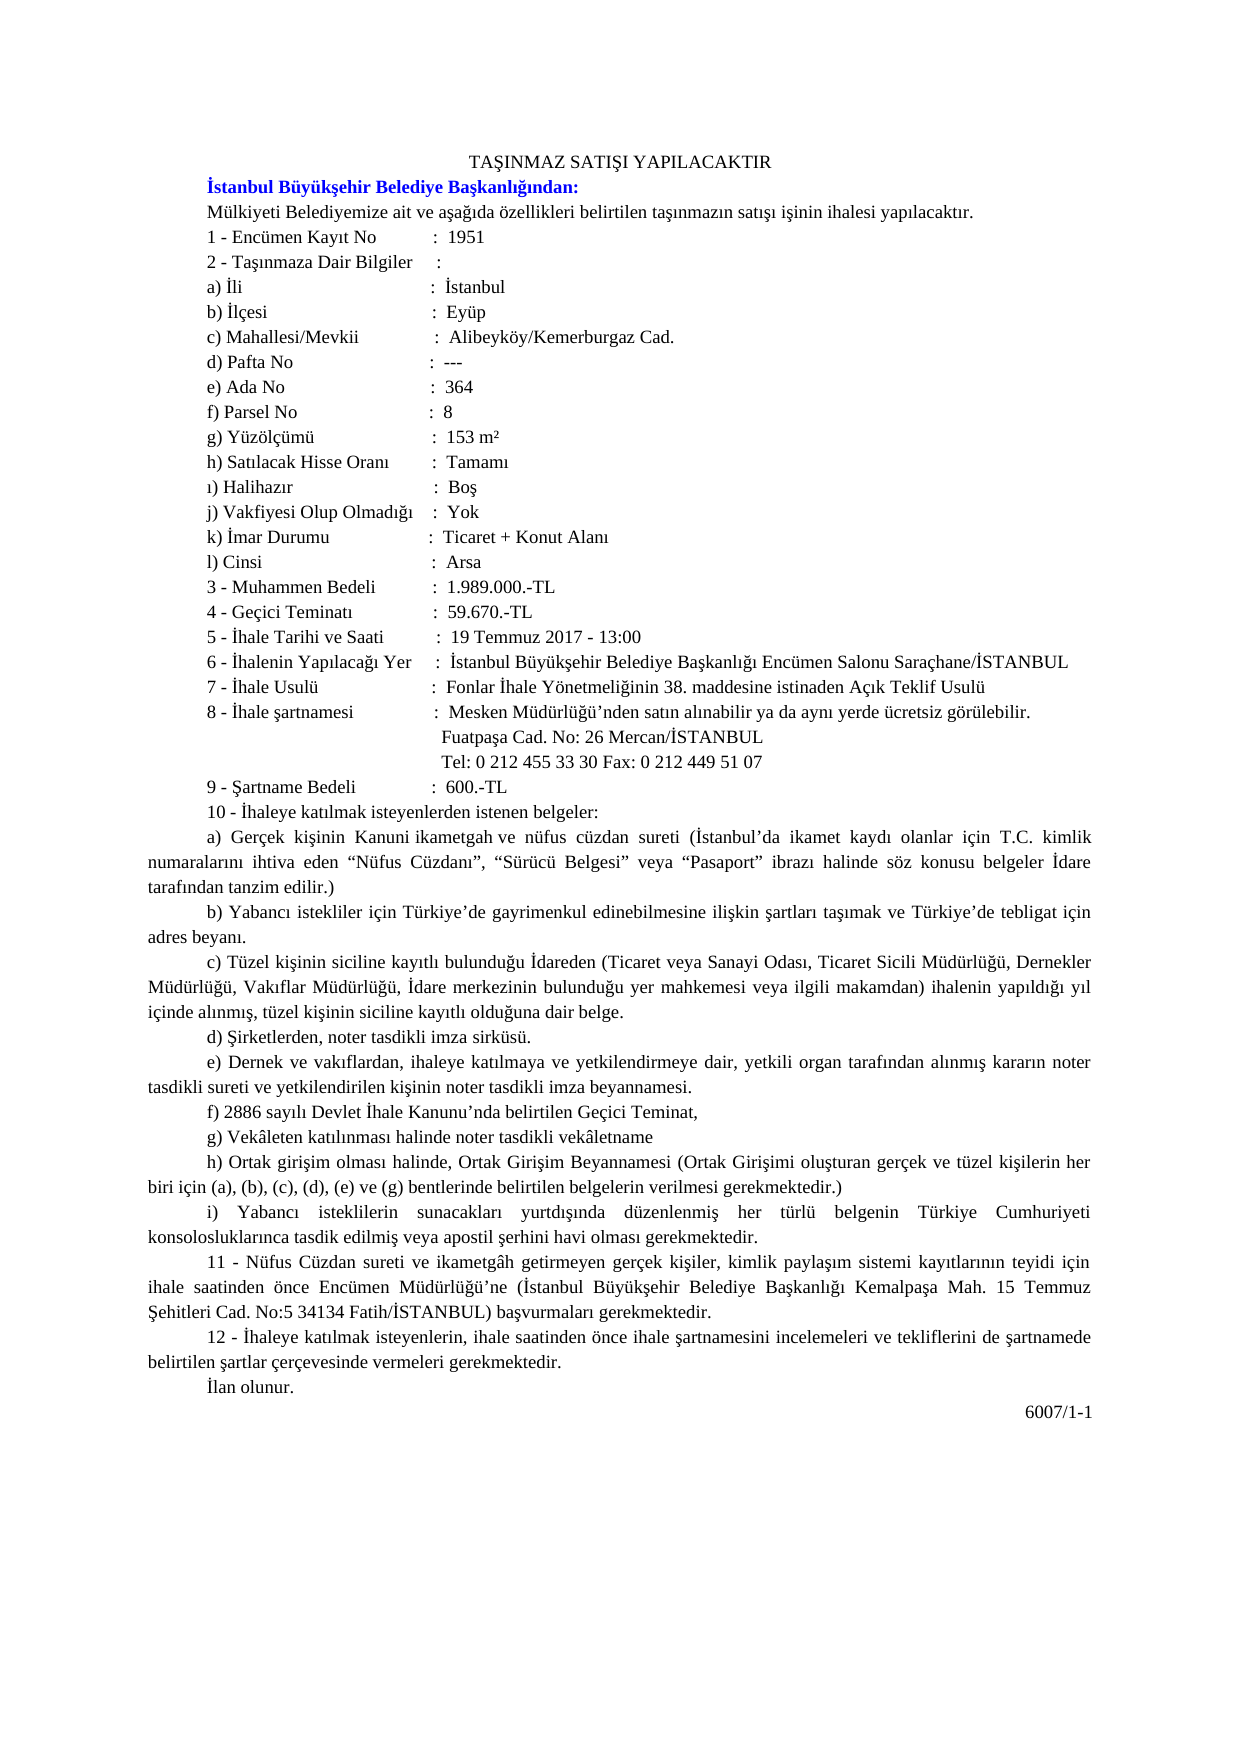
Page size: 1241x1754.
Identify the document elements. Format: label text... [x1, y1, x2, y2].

text c) Tüzel kişinin siciline kayıtlı bulunduğu İdareden (Ticaret veya Sanayi Odası, Ticaret Sicili Müdürlüğü, Dernekler Müdürlüğü, Vakıflar Müdürlüğü, İdare merkezinin bulunduğu yer mahkemesi veya ilgili makamdan) ihalenin yapıldığı yıl içinde alınmış, tüzel kişinin siciline kayıtlı olduğuna dair belge. [148, 948, 1093, 1023]
text İstanbul Büyükşehir Belediye Başkanlığından: [148, 173, 1093, 198]
text 12 - İhaleye katılmak isteyenlerin, ihale saatinden önce ihale şartnamesini incelemeleri ve tekliflerini de şartnamede belirtilen şartlar çerçevesinde vermeleri gerekmektedir. [148, 1323, 1093, 1373]
text TAŞINMAZ SATIŞI YAPILACAKTIR [148, 148, 1093, 173]
text j) Vakfiyesi Olup Olmadığı : Yok [148, 498, 1093, 523]
text Fuatpaşa Cad. No: 26 Mercan/İSTANBUL [148, 723, 1093, 748]
text h) Satılacak Hisse Oranı : Tamamı [148, 448, 1093, 473]
text 10 - İhaleye katılmak isteyenlerden istenen belgeler: [148, 798, 1093, 823]
text ı) Halihazır : Boş [148, 473, 1093, 498]
text i) Yabancı isteklilerin sunacakları yurtdışında düzenlenmiş her türlü belgenin Türkiye Cumhuriyeti konsolosluklarınca tasdik edilmiş veya apostil şerhini havi olması gerekmektedir. [148, 1198, 1093, 1248]
text l) Cinsi : Arsa [148, 548, 1093, 573]
text İlan olunur. [148, 1373, 1093, 1398]
text g) Vekâleten katılınması halinde noter tasdikli vekâletname [148, 1123, 1093, 1148]
text e) Dernek ve vakıflardan, ihaleye katılmaya ve yetkilendirmeye dair, yetkili organ tarafından alınmış kararın noter tasdikli sureti ve yetkilendirilen kişinin noter tasdikli imza beyannamesi. [148, 1048, 1093, 1098]
text 5 - İhale Tarihi ve Saati : 19 Temmuz 2017 - 13:00 [148, 623, 1093, 648]
text 7 - İhale Usulü : Fonlar İhale Yönetmeliğinin 38. maddesine istinaden Açık Teklif Usulü [207, 673, 1093, 698]
text a) Gerçek kişinin Kanuni ikametgah ve nüfus cüzdan sureti (İstanbul’da ikamet kaydı olanlar için T.C. kimlik numaralarını ihtiva eden “Nüfus Cüzdanı”, “Sürücü Belgesi” veya “Pasaport” ibrazı halinde söz konusu belgeler İdare tarafından tanzim edilir.) [148, 823, 1093, 898]
text Tel: 0 212 455 33 30 Fax: 0 212 449 51 07 [148, 748, 1093, 773]
text h) Ortak girişim olması halinde, Ortak Girişim Beyannamesi (Ortak Girişimi oluşturan gerçek ve tüzel kişilerin her biri için (a), (b), (c), (d), (e) ve (g) bentlerinde belirtilen belgelerin verilmesi gerekmektedir.) [148, 1148, 1093, 1198]
text c) Mahallesi/Mevkii : Alibeyköy/Kemerburgaz Cad. [148, 323, 1093, 348]
text e) Ada No : 364 [148, 373, 1093, 398]
text a) İli : İstanbul [148, 273, 1093, 298]
text 9 - Şartname Bedeli : 600.-TL [148, 773, 1093, 798]
text k) İmar Durumu : Ticaret + Konut Alanı [148, 523, 1093, 548]
text 3 - Muhammen Bedeli : 1.989.000.-TL [148, 573, 1093, 598]
text 11 - Nüfus Cüzdan sureti ve ikametgâh getirmeyen gerçek kişiler, kimlik paylaşım sistemi kayıtlarının teyidi için ihale saatinden önce Encümen Müdürlüğü’ne (İstanbul Büyükşehir Belediye Başkanlığı Kemalpaşa Mah. 15 Temmuz Şehitleri Cad. No:5 34134 Fatih/İSTANBUL) başvurmaları gerekmektedir. [148, 1248, 1093, 1323]
text 6 - İhalenin Yapılacağı Yer : İstanbul Büyükşehir Belediye Başkanlığı Encümen Salonu Saraçhane/İSTANBUL [207, 648, 1093, 673]
text d) Pafta No : --- [148, 348, 1093, 373]
text d) Şirketlerden, noter tasdikli imza sirküsü. [148, 1023, 1093, 1048]
text b) Yabancı istekliler için Türkiye’de gayrimenkul edinebilmesine ilişkin şartları taşımak ve Türkiye’de tebligat için adres beyanı. [148, 898, 1093, 948]
text f) Parsel No : 8 [148, 398, 1093, 423]
text 8 - İhale şartnamesi : Mesken Müdürlüğü’nden satın alınabilir ya da aynı yerde ücretsiz görülebilir. [207, 698, 1093, 723]
text Mülkiyeti Belediyemize ait ve aşağıda özellikleri belirtilen taşınmazın satışı işinin ihalesi yapılacaktır. [148, 198, 1093, 223]
text 2 - Taşınmaza Dair Bilgiler : [148, 248, 1093, 273]
text f) 2886 sayılı Devlet İhale Kanunu’nda belirtilen Geçici Teminat, [148, 1098, 1093, 1123]
text 6007/1-1 [148, 1398, 1093, 1423]
text b) İlçesi : Eyüp [148, 298, 1093, 323]
text 1 - Encümen Kayıt No : 1951 [148, 223, 1093, 248]
text g) Yüzölçümü : 153 m² [148, 423, 1093, 448]
text 4 - Geçici Teminatı : 59.670.-TL [148, 598, 1093, 623]
